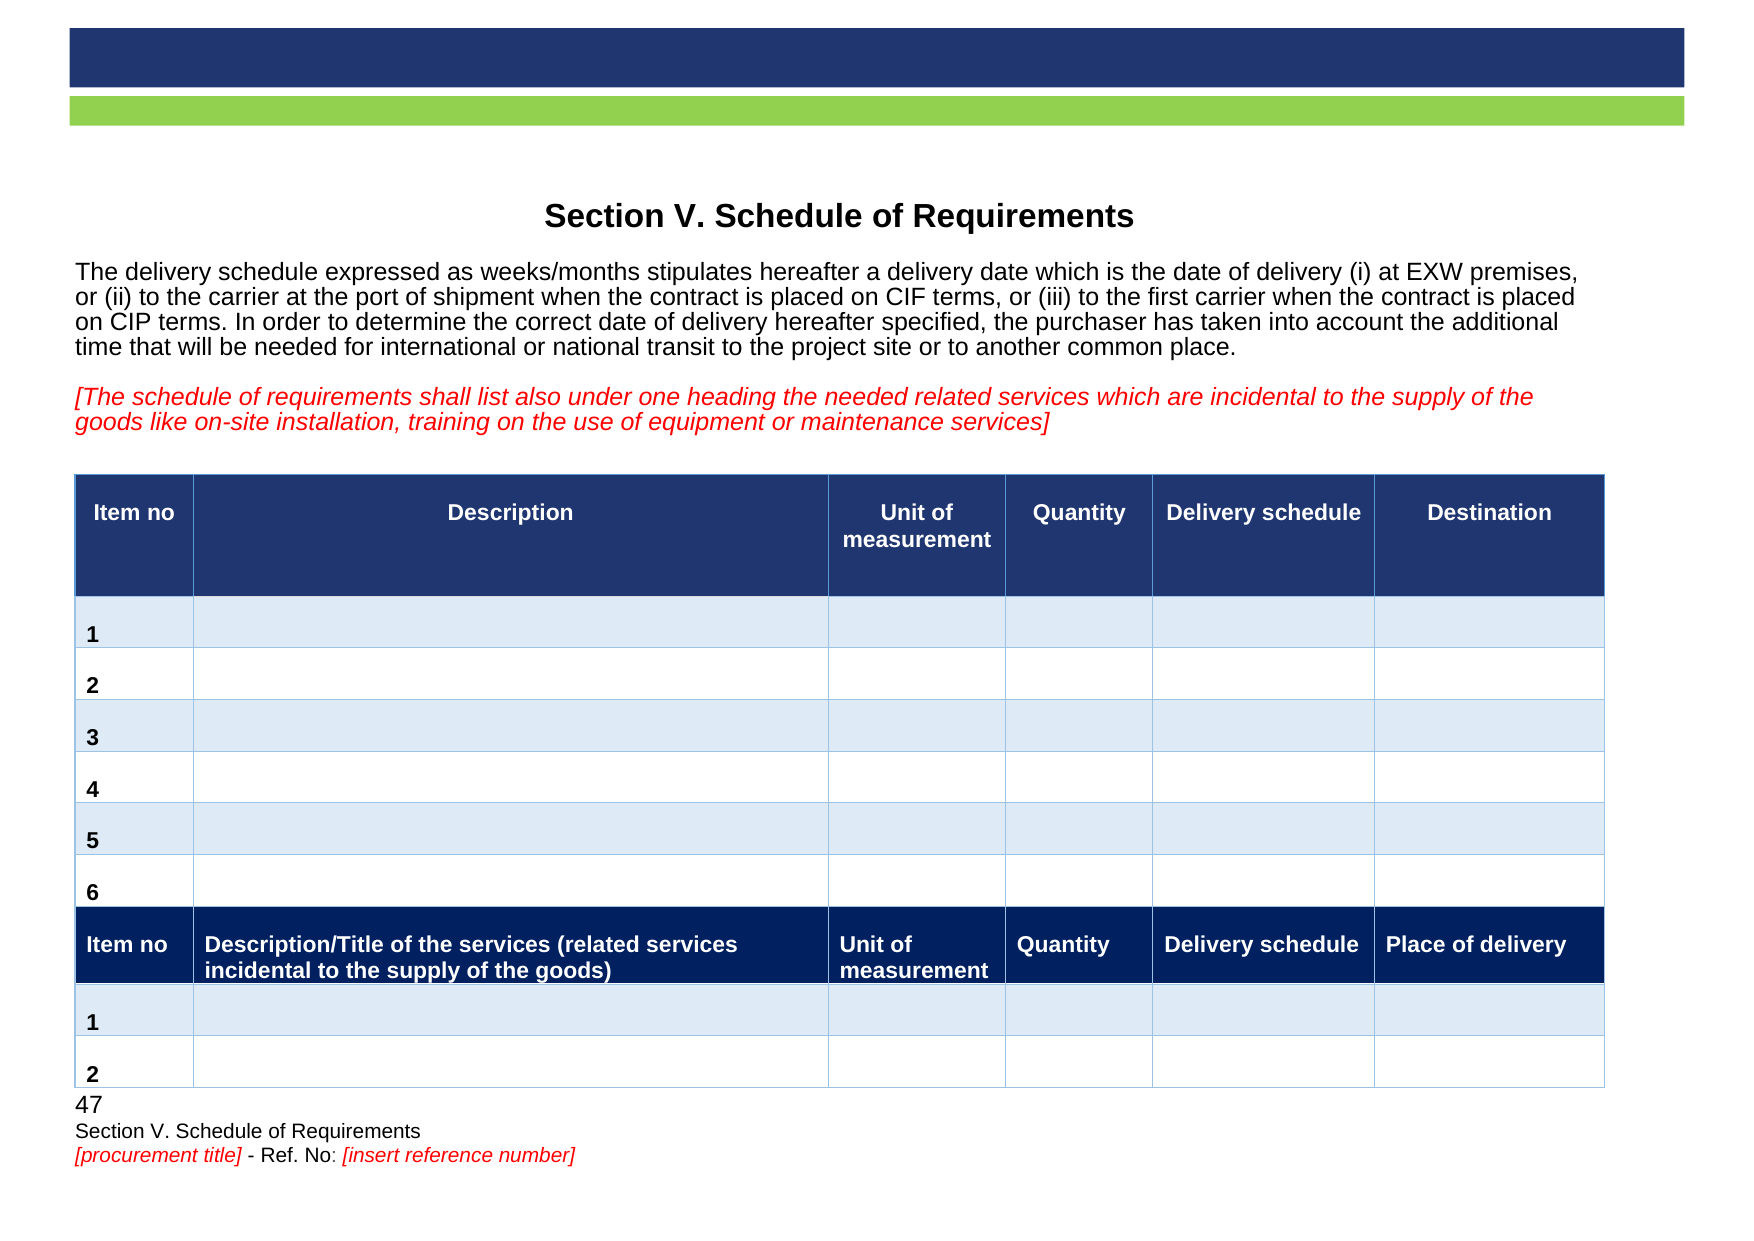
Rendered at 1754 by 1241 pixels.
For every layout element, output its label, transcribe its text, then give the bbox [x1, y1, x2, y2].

table_cell 2 [76, 648, 193, 699]
table_cell [194, 985, 828, 1035]
table_cell [1375, 700, 1604, 751]
table_cell [1375, 648, 1604, 699]
table_cell [1375, 1036, 1604, 1087]
table_cell [194, 855, 828, 906]
table_cell [1375, 803, 1604, 854]
table_cell 3 [76, 700, 193, 751]
table_cell [1006, 855, 1152, 906]
table_cell [1006, 700, 1152, 751]
table_cell [829, 985, 1005, 1035]
table_cell [1006, 803, 1152, 854]
table_cell Item no [76, 907, 193, 983]
table_cell [1006, 985, 1152, 1035]
table_cell [1153, 752, 1374, 802]
table_header Quantity [1006, 475, 1152, 596]
table_cell 5 [76, 803, 193, 854]
table_cell 4 [76, 752, 193, 802]
table_cell [194, 803, 828, 854]
text [The schedule of requirements shall list also under one heading the needed related services which are incidental to the supply of the goods like on-site installation, training on the use of equipment or maintenance services] [75, 385, 1604, 435]
subtitle Section V. Schedule of Requirements [75, 197, 1604, 235]
table_cell [194, 700, 828, 751]
table_header Description [194, 475, 828, 596]
table_cell [194, 648, 828, 699]
table_cell [1153, 855, 1374, 906]
table_cell [1153, 700, 1374, 751]
table_cell [1006, 752, 1152, 802]
table_cell [1375, 597, 1604, 647]
table_cell [829, 700, 1005, 751]
table_cell [1006, 597, 1152, 647]
table_cell [1153, 648, 1374, 699]
table_cell [1153, 597, 1374, 647]
table_header Unit of measurement [829, 475, 1005, 596]
table_cell [829, 855, 1005, 906]
table_cell 1 [76, 597, 193, 647]
table_cell [829, 803, 1005, 854]
table_cell Description/Title of the services (related services incidental to the supply of the goods) [194, 907, 828, 983]
table_cell [1375, 985, 1604, 1035]
table_cell Quantity [1006, 907, 1152, 983]
table_cell Unit of measurement [829, 907, 1005, 983]
table_cell [194, 1036, 828, 1087]
table_cell [1153, 803, 1374, 854]
table_header Item no [76, 475, 193, 596]
table_cell Place of delivery [1375, 907, 1604, 983]
text The delivery schedule expressed as weeks/months stipulates hereafter a delivery date which is the date of delivery (i) at EXW premises, or (ii) to the carrier at the port of shipment when the contract is placed on CIF terms, or (iii) to the first carrier when the contract is placed on CIP terms. In order to determine the correct date of delivery hereafter specified, the purchaser has taken into account the additional time that will be needed for international or national transit to the project site or to another common place. [75, 260, 1604, 360]
table_cell [829, 597, 1005, 647]
table_header Delivery schedule [1153, 475, 1374, 596]
table_cell [194, 597, 828, 647]
table_cell [1153, 985, 1374, 1035]
table_cell 2 [76, 1036, 193, 1087]
table_cell [194, 752, 828, 802]
table_header Destination [1375, 475, 1604, 596]
table_cell [829, 648, 1005, 699]
table_cell 1 [76, 985, 193, 1035]
table_cell Delivery schedule [1153, 907, 1374, 983]
table_cell [829, 1036, 1005, 1087]
table_cell [1375, 855, 1604, 906]
table_cell [829, 752, 1005, 802]
table_cell [1375, 752, 1604, 802]
table_cell 6 [76, 855, 193, 906]
table_cell [1006, 1036, 1152, 1087]
table_cell [1006, 648, 1152, 699]
table_cell [1153, 1036, 1374, 1087]
